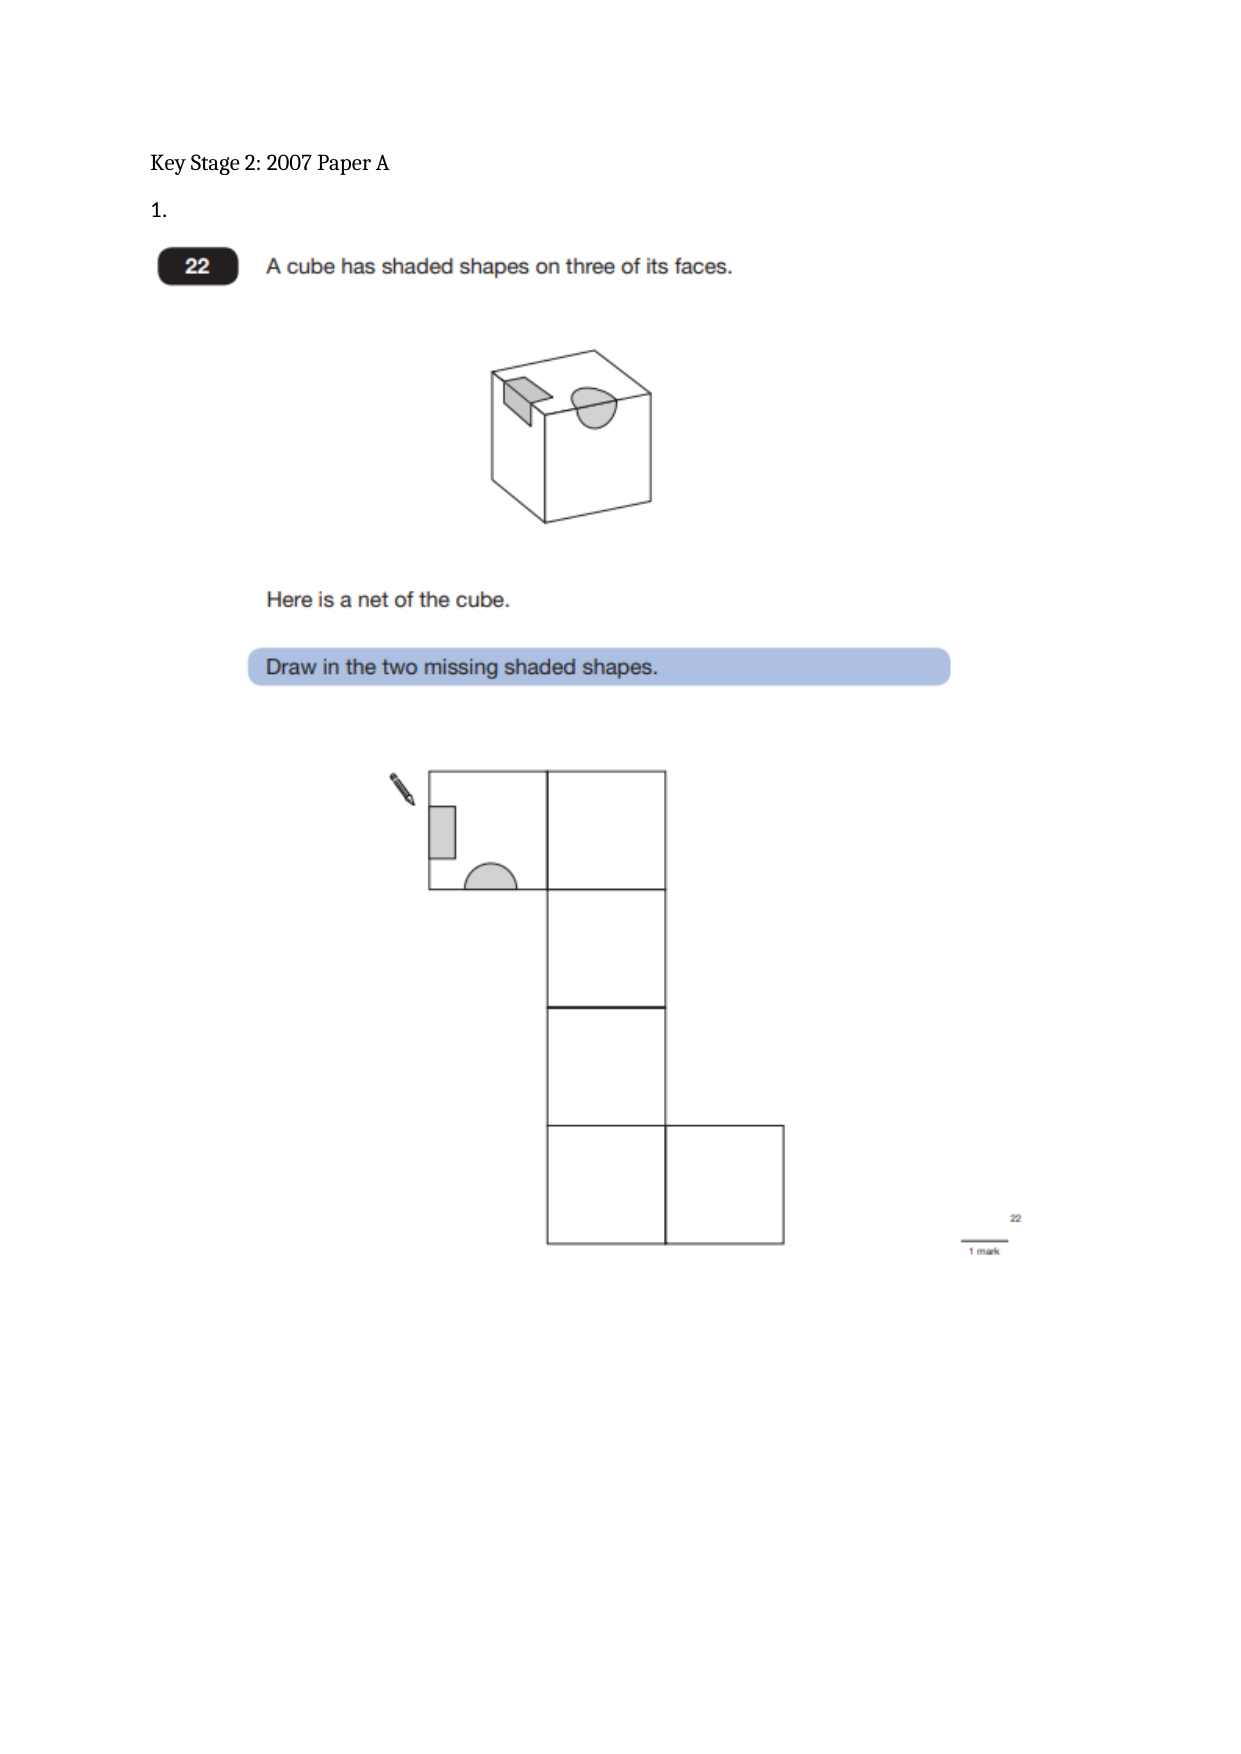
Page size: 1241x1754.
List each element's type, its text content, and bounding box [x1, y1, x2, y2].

text Key Stage 2: 2007 Paper A [150, 150, 1090, 176]
text 1. [150, 195, 1090, 223]
picture [150, 242, 1040, 1266]
